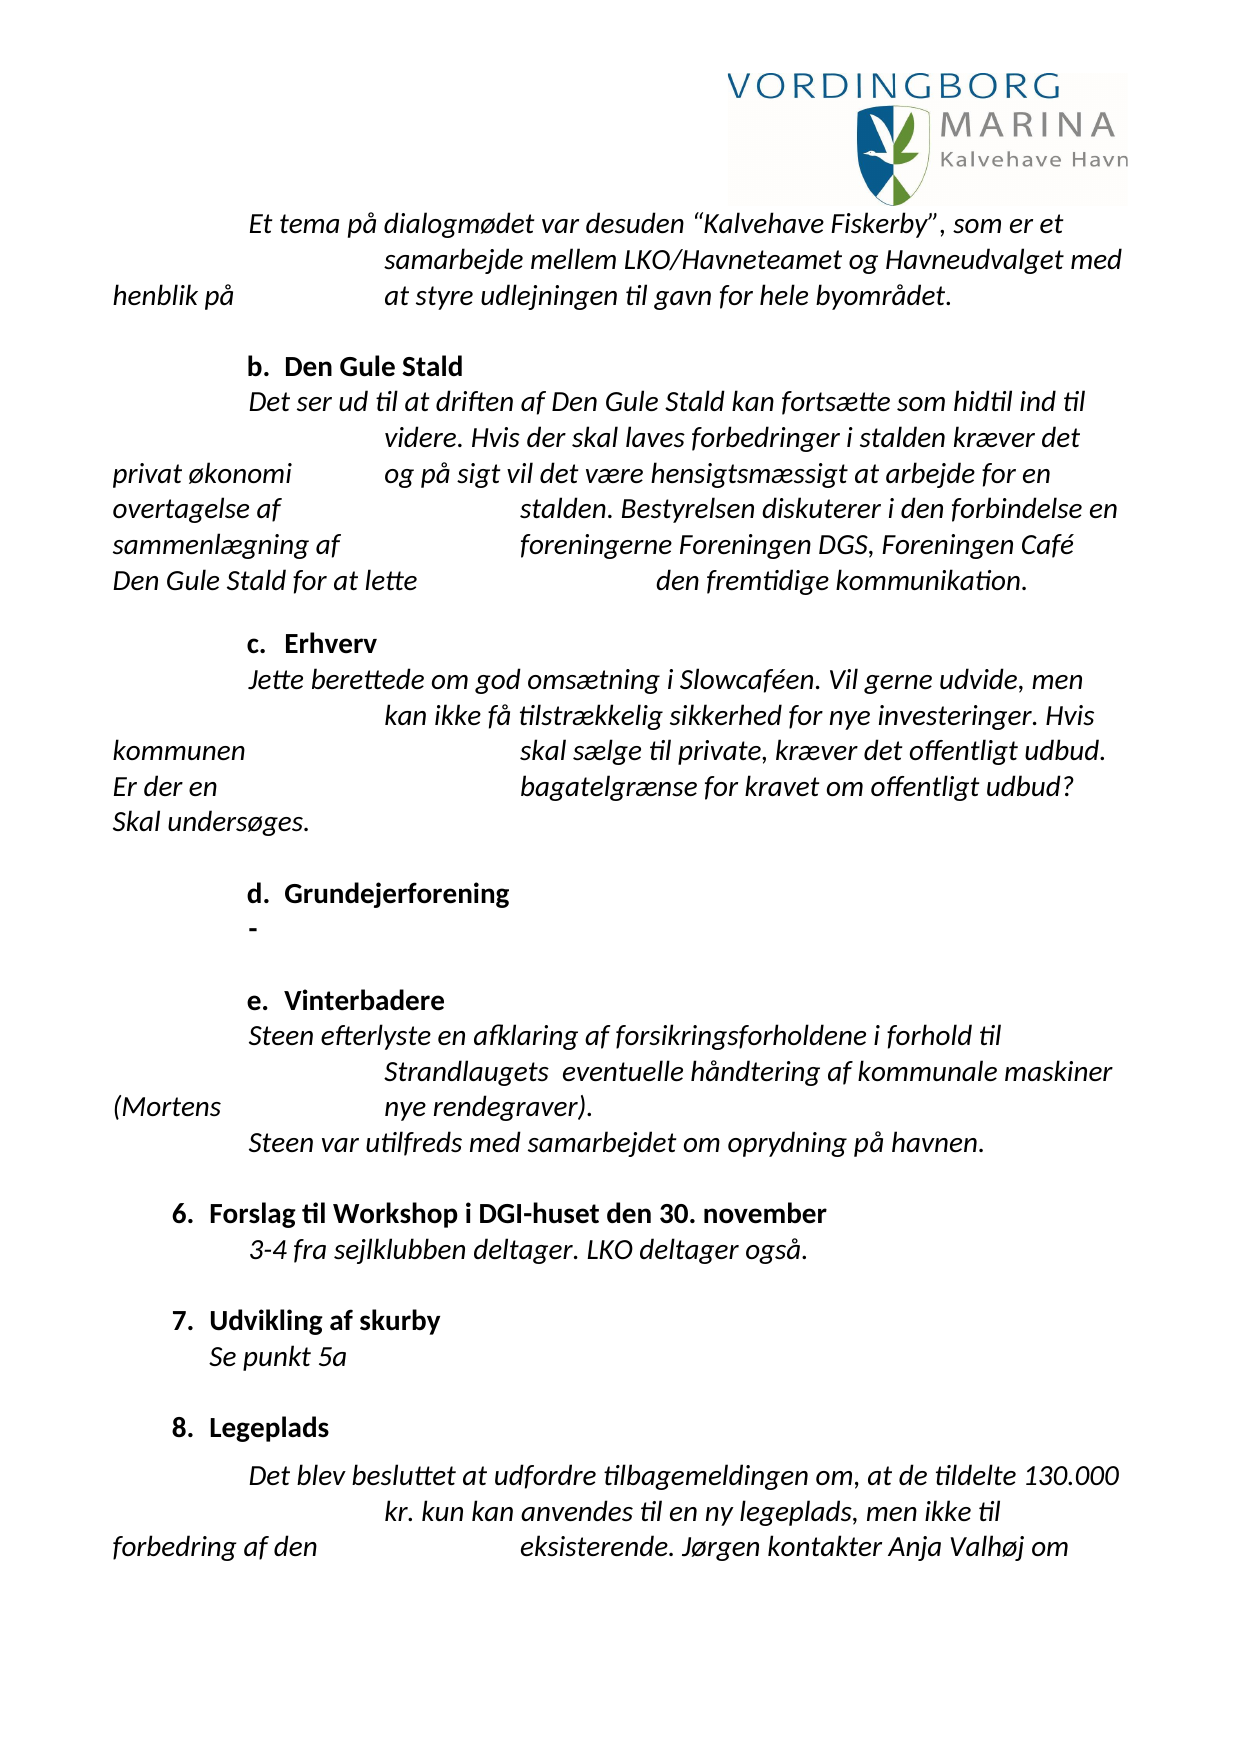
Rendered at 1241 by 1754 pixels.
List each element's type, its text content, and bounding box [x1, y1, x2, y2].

list Udvikling af skurby [172, 1302, 1128, 1338]
picture [727, 73, 1128, 206]
list Jette berettede om god omsætning i Slowcaféen. Vil gerne udvide, men kan ikke få tilstrækkelig sikkerhed for nye investeringer. Hvis kommunen skal sælge til private, kræver det offentligt udbud. Er der en bagatelgrænse for kravet om offentligt udbud? Skal undersøges. [112, 661, 1128, 839]
list Vinterbadere [247, 982, 1128, 1017]
list Det ser ud til at driften af Den Gule Stald kan fortsætte som hidtil ind til videre. Hvis der skal laves forbedringer i stalden kræver det privat økonomi og på sigt vil det være hensigtsmæssigt at arbejde for en overtagelse af stalden. Bestyrelsen diskuterer i den forbindelse en sammenlægning af foreningerne Foreningen DGS, Foreningen Café Den Gule Stald for at lette den fremtidige kommunikation. [112, 383, 1128, 597]
list Erhverv [247, 625, 1128, 661]
list - [112, 910, 1128, 946]
list 3-4 fra sejlklubben deltager. LKO deltager også. [187, 1231, 1128, 1267]
list Steen var utilfreds med samarbejdet om oprydning på havnen. [112, 1124, 1128, 1160]
list Forslag til Workshop i DGI-huset den 30. november [172, 1195, 1128, 1231]
list Se punkt 5a [209, 1338, 1128, 1373]
list Den Gule Stald [247, 348, 1128, 383]
list Grundejerforening [247, 875, 1128, 910]
list Steen efterlyste en afklaring af forsikringsforholdene i forhold til Strandlaugets eventuelle håndtering af kommunale maskiner (Mortens nye rendegraver). [112, 1017, 1128, 1124]
list Et tema på dialogmødet var desuden “Kalvehave Fiskerby”, som er et samarbejde mellem LKO/Havneteamet og Havneudvalget med henblik på at styre udlejningen til gavn for hele byområdet. [112, 205, 1128, 312]
list Legeplads [172, 1409, 1128, 1445]
